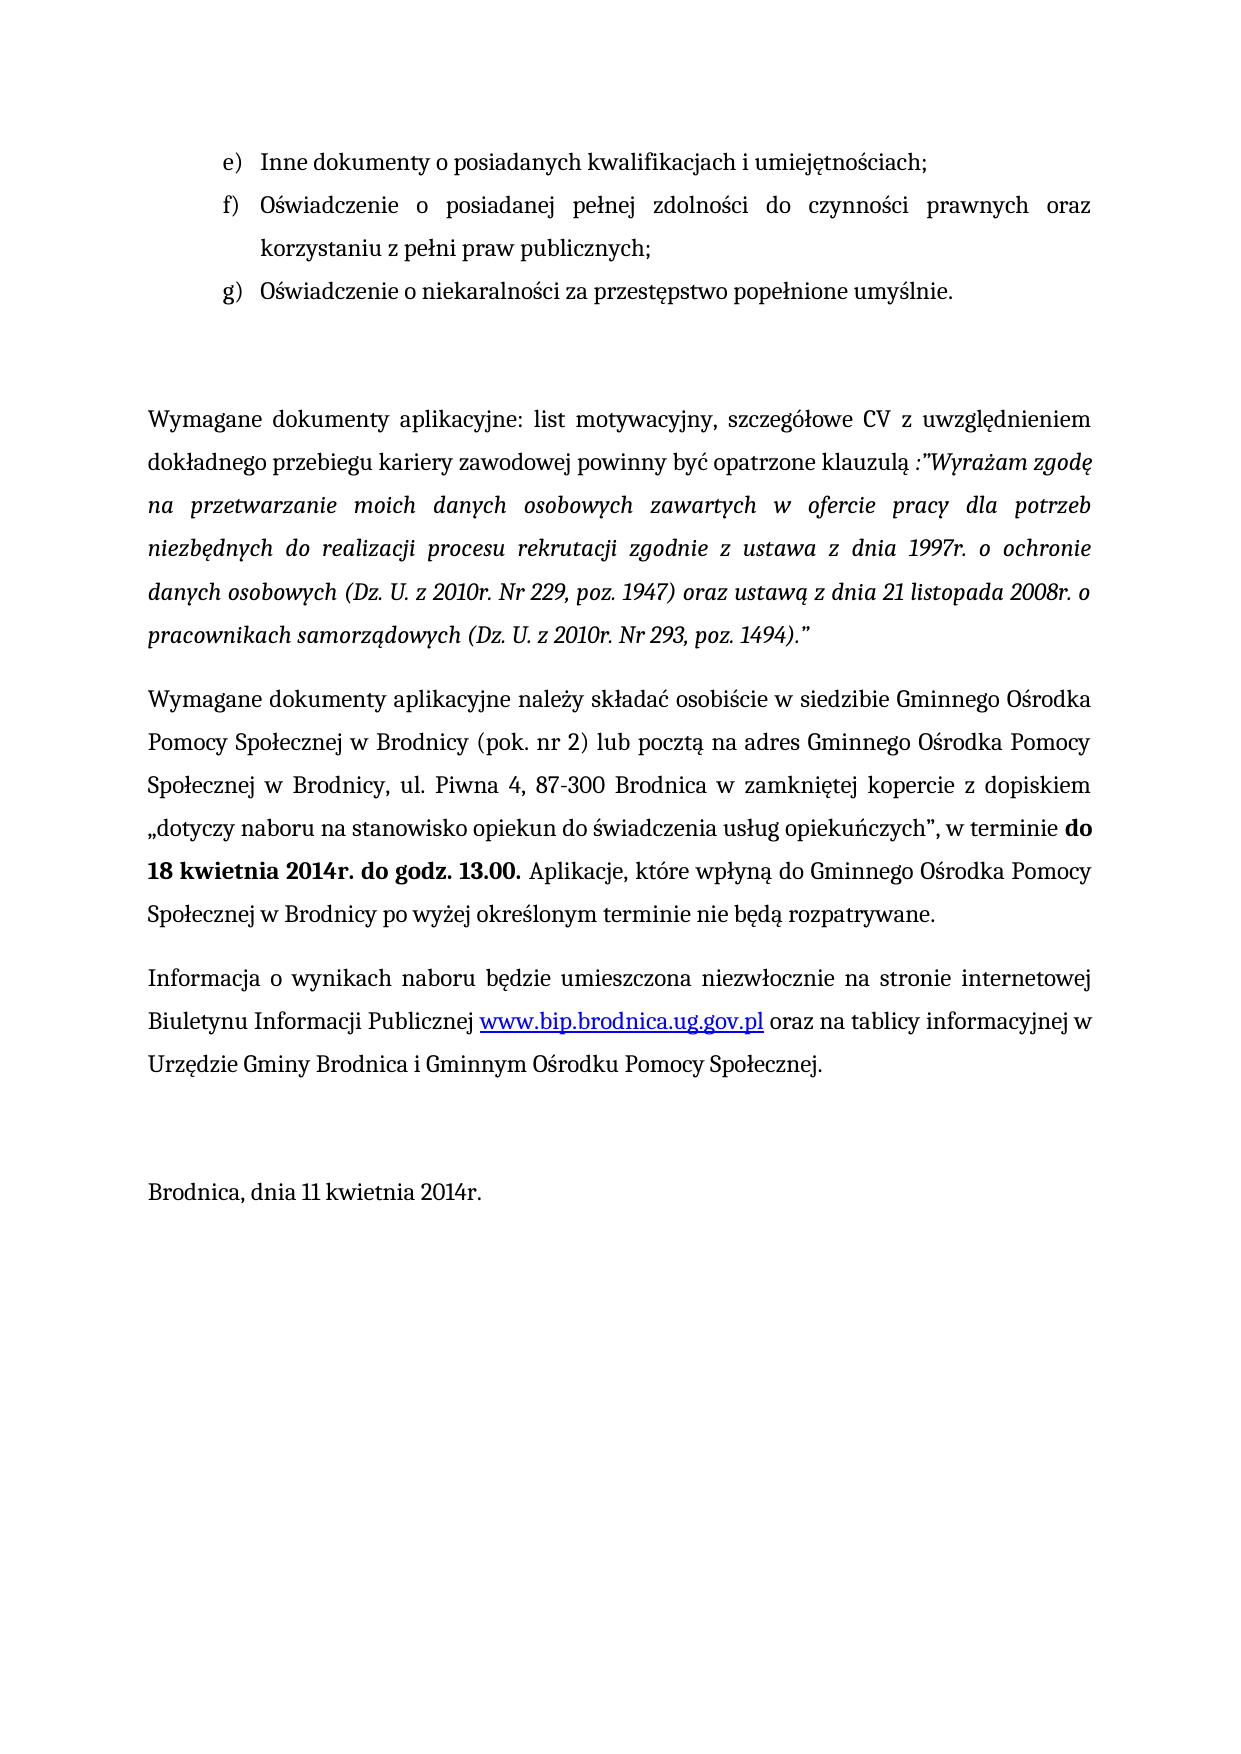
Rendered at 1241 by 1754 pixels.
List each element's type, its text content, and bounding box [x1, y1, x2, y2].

text Informacja o wynikach naboru będzie umieszczona niezwłocznie na stronie internetowej Biuletynu Informacji Publicznej www.bip.brodnica.ug.gov.pl oraz na tablicy informacyjnej w Urzędzie Gminy Brodnica i Gminnym Ośrodku Pomocy Społecznej. [148, 964, 1092, 1079]
list Oświadczenie o niekaralności za przestępstwo popełnione umyślnie. [223, 277, 1092, 306]
text Brodnica, dnia 11 kwietnia 2014r. [148, 1178, 1092, 1207]
list Inne dokumenty o posiadanych kwalifikacjach i umiejętnościach; [223, 148, 1092, 176]
text Wymagane dokumenty aplikacyjne należy składać osobiście w siedzibie Gminnego Ośrodka Pomocy Społecznej w Brodnicy (pok. nr 2) lub pocztą na adres Gminnego Ośrodka Pomocy Społecznej w Brodnicy, ul. Piwna 4, 87-300 Brodnica w zamkniętej kopercie z dopiskiem „dotyczy naboru na stanowisko opiekun do świadczenia usług opiekuńczych”, w terminie do 18 kwietnia 2014r. do godz. 13.00. Aplikacje, które wpłyną do Gminnego Ośrodka Pomocy Społecznej w Brodnicy po wyżej określonym terminie nie będą rozpatrywane. [148, 684, 1092, 929]
text Wymagane dokumenty aplikacyjne: list motywacyjny, szczegółowe CV z uwzględnieniem dokładnego przebiegu kariery zawodowej powinny być opatrzone klauzulą :”Wyrażam zgodę na przetwarzanie moich danych osobowych zawartych w ofercie pracy dla potrzeb niezbędnych do realizacji procesu rekrutacji zgodnie z ustawa z dnia 1997r. o ochronie danych osobowych (Dz. U. z 2010r. Nr 229, poz. 1947) oraz ustawą z dnia 21 listopada 2008r. o pracownikach samorządowych (Dz. U. z 2010r. Nr 293, poz. 1494).” [148, 405, 1092, 649]
list Oświadczenie o posiadanej pełnej zdolności do czynności prawnych oraz korzystaniu z pełni praw publicznych; [223, 191, 1092, 263]
